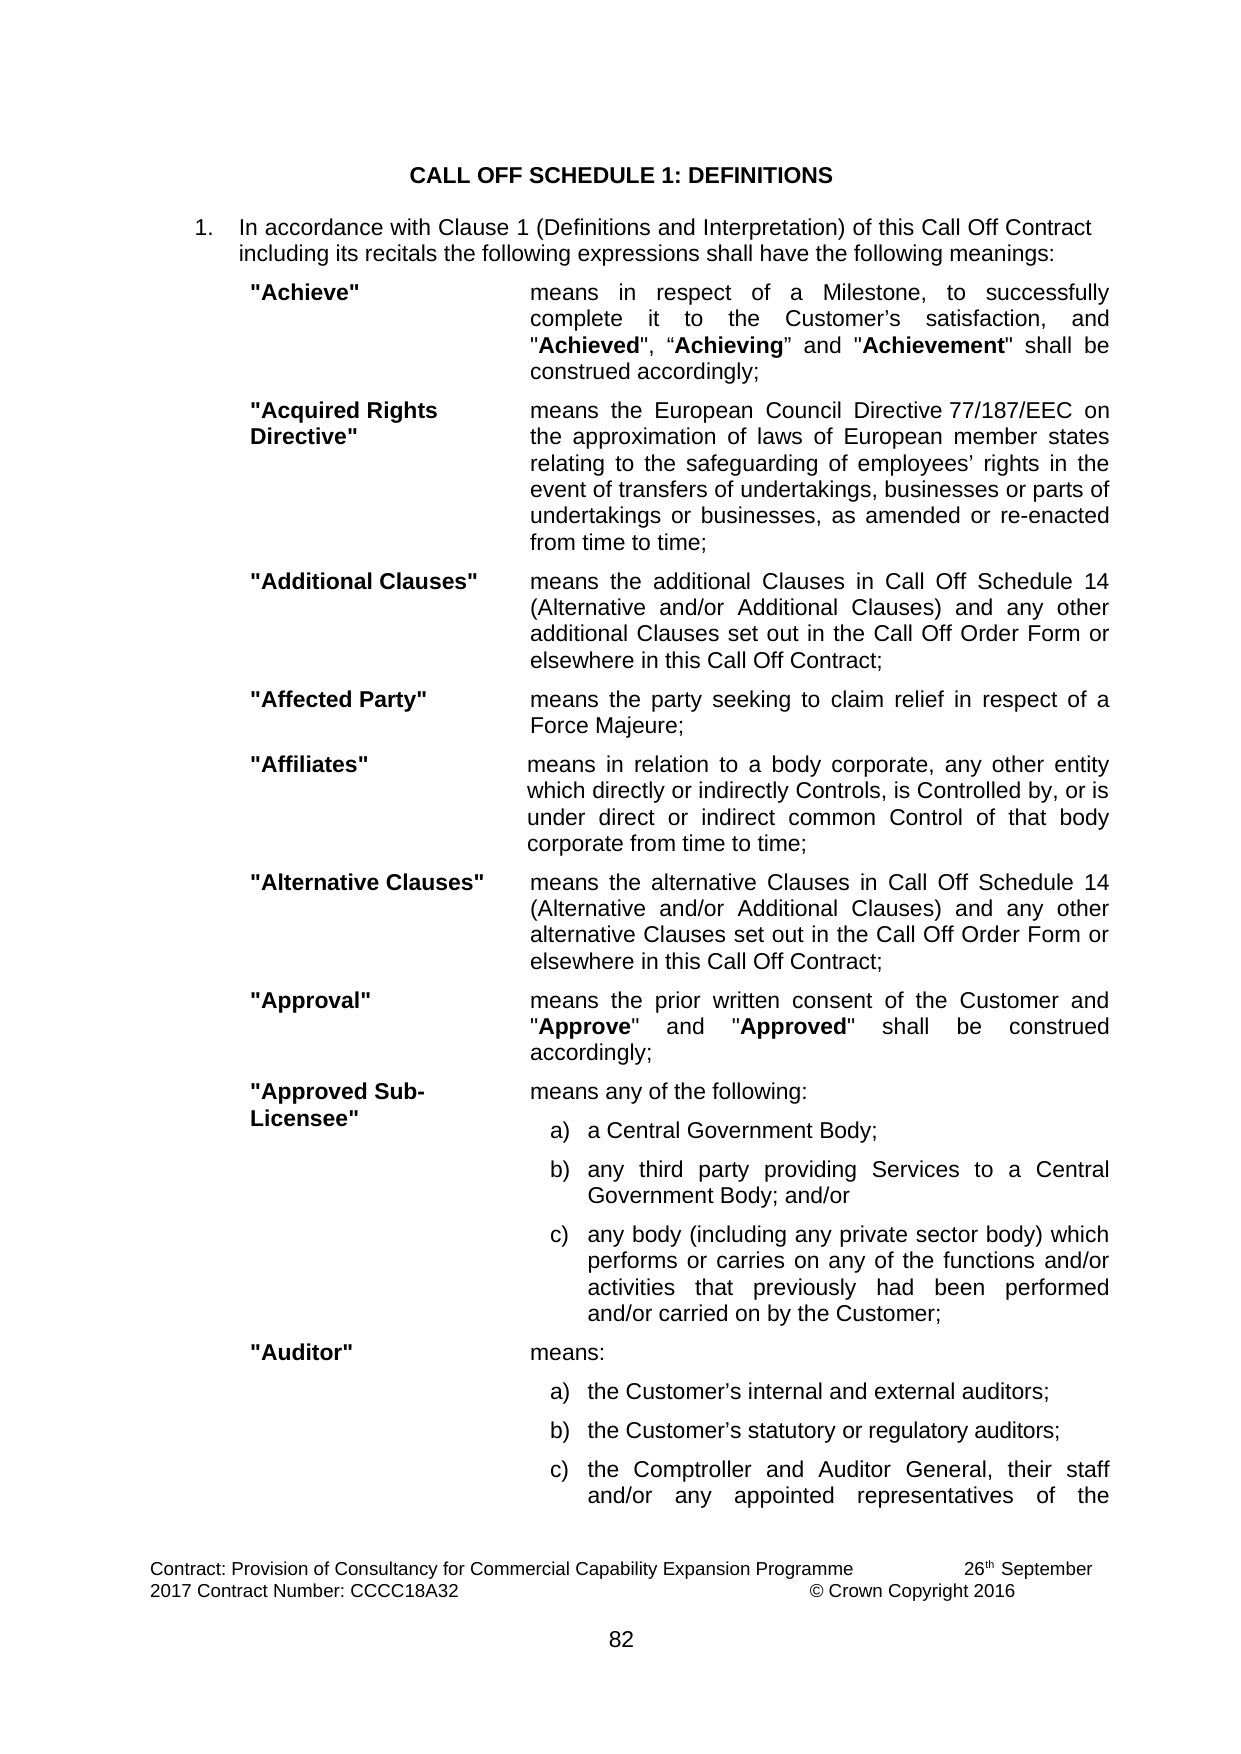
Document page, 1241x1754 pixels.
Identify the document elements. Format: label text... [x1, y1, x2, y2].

table_cell means the prior written consent of the Customer and "Approve" and "Approved" shall be construed accordingly; [501, 987, 1121, 1078]
table_header "Achieve" [250, 279, 501, 397]
table_cell "Affected Party" [250, 686, 501, 751]
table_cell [501, 1339, 1121, 1508]
table_cell means in relation to a body corporate, any other entity which directly or indirectly Controls, is Controlled by, or is under direct or indirect common Control of that body corporate from time to time; [498, 751, 1121, 869]
table_cell "Approved Sub-Licensee" [250, 1078, 501, 1339]
table_cell means any of the following: a Central Government Body; any third party providing Services to a Central Government Body; and/or any body (including any private sector body) which performs or carries on any of the functions and/or activities that previously had been performed and/or carried on by the Customer; [501, 1078, 1121, 1339]
table_cell "Acquired Rights Directive" [250, 397, 501, 568]
table_cell "Affiliates" [250, 751, 498, 869]
table_cell "Approval" [250, 987, 501, 1078]
table_cell means the additional Clauses in Call Off Schedule 14 (Alternative and/or Additional Clauses) and any other additional Clauses set out in the Call Off Order Form or elsewhere in this Call Off Contract; [501, 568, 1121, 686]
table_header means in respect of a Milestone, to successfully complete it to the Customer’s satisfaction, and "Achieved", “Achieving” and "Achievement" shall be construed accordingly; [501, 279, 1121, 397]
title CALL OFF SCHEDULE 1: DEFINITIONS [150, 162, 1093, 189]
table_cell means the party seeking to claim relief in respect of a Force Majeure; [501, 686, 1121, 751]
text In accordance with Clause 1 (Definitions and Interpretation) of this Call Off Contract including its recitals the following expressions shall have the following meanings: [194, 214, 1093, 267]
table_cell means the European Council Directive 77/187/EEC on the approximation of laws of European member states relating to the safeguarding of employees’ rights in the event of transfers of undertakings, businesses or parts of undertakings or businesses, as amended or re-enacted from time to time; [501, 397, 1121, 568]
table_cell "Alternative Clauses" [250, 869, 501, 987]
table_cell "Auditor" [250, 1339, 501, 1508]
table_cell means the alternative Clauses in Call Off Schedule 14 (Alternative and/or Additional Clauses) and any other alternative Clauses set out in the Call Off Order Form or elsewhere in this Call Off Contract; [501, 869, 1121, 987]
table_cell "Additional Clauses" [250, 568, 501, 686]
